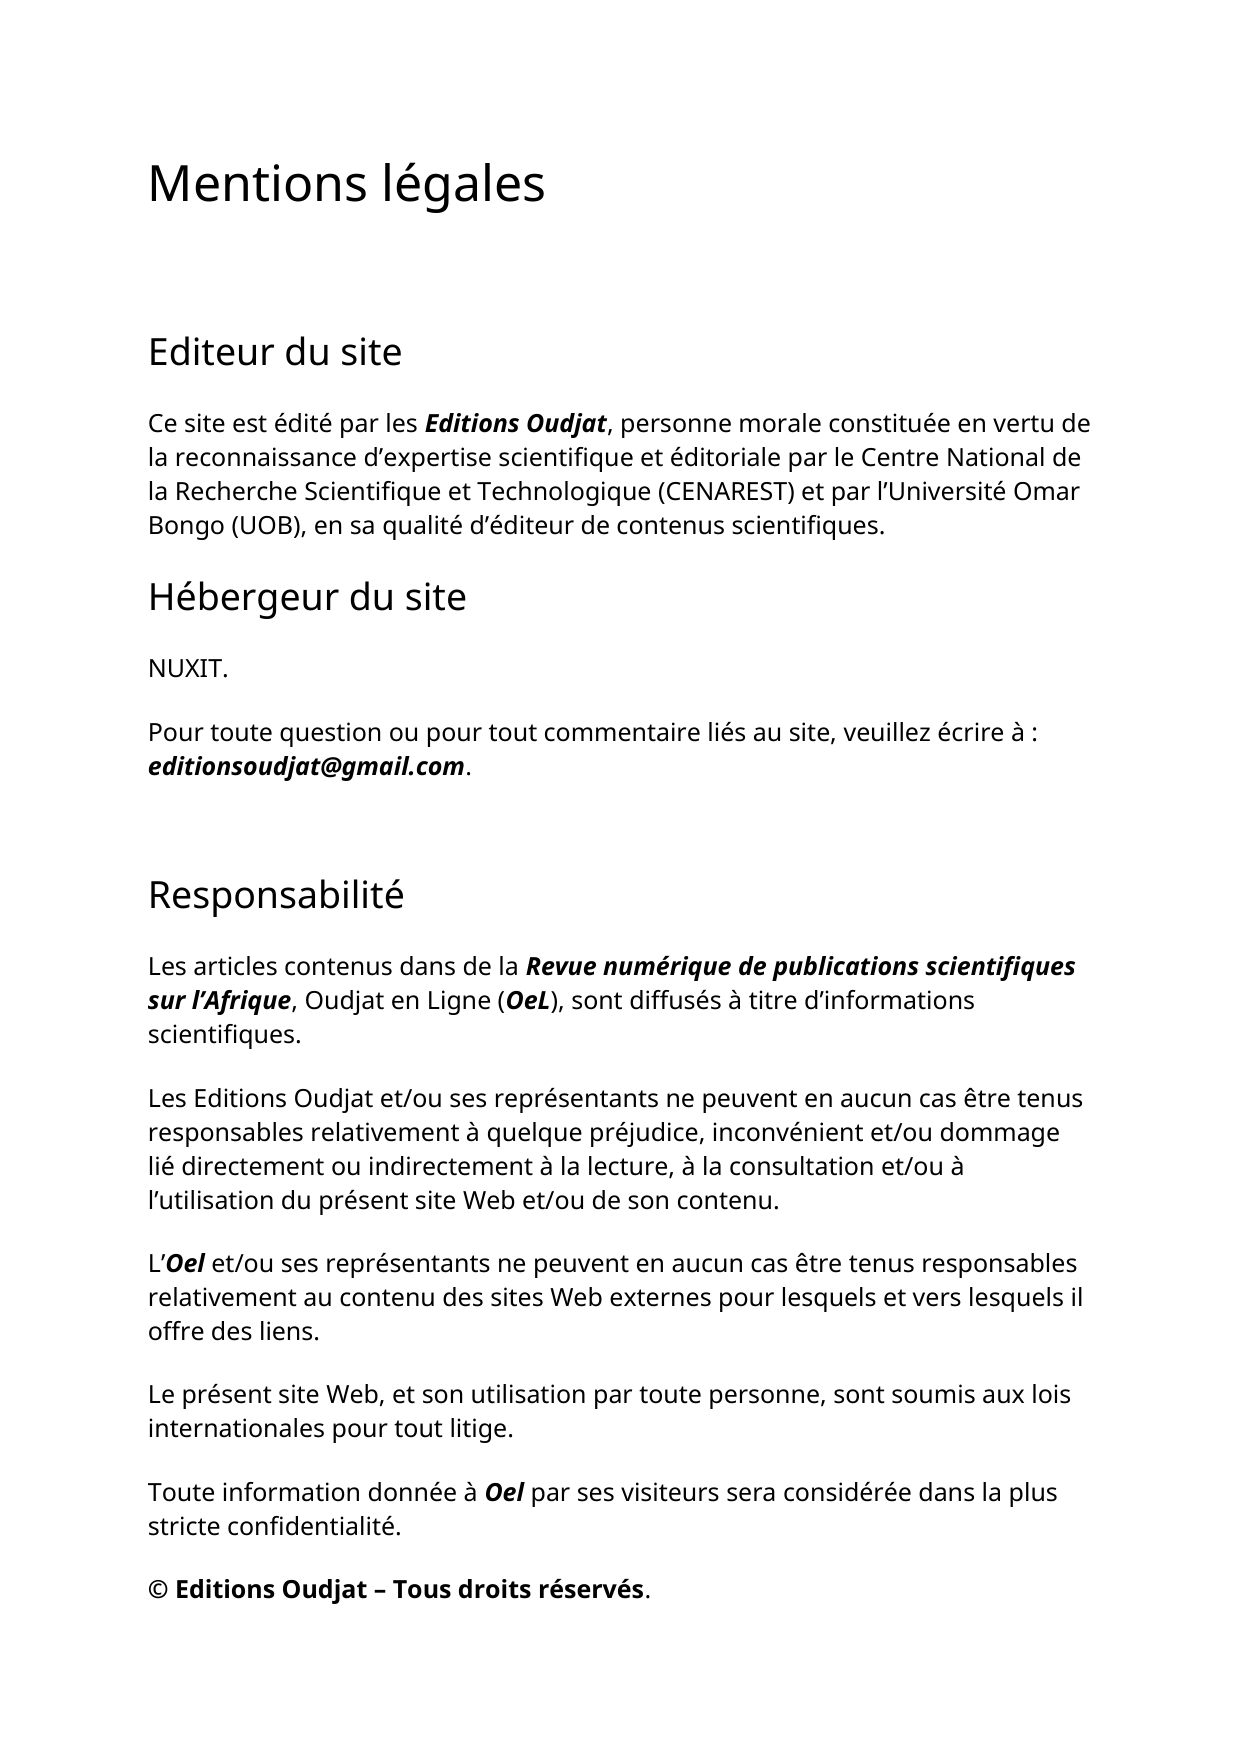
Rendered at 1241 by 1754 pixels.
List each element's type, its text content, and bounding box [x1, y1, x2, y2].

text Hébergeur du site [148, 571, 1093, 622]
text Editeur du site [148, 325, 1093, 376]
text L’Oel et/ou ses représentants ne peuvent en aucun cas être tenus responsables relativement au contenu des sites Web externes pour lesquels et vers lesquels il offre des liens. [148, 1246, 1093, 1348]
text Ce site est édité par les Editions Oudjat, personne morale constituée en vertu de la reconnaissance d’expertise scientifique et éditoriale par le Centre National de la Recherche Scientifique et Technologique (CENAREST) et par l’Université Omar Bongo (UOB), en sa qualité d’éditeur de contenus scientifiques. [148, 405, 1093, 542]
text Mentions légales [148, 148, 1093, 216]
text Les articles contenus dans de la Revue numérique de publications scientifiques sur l’Afrique, Oudjat en Ligne (OeL), sont diffusés à titre d’informations scientifiques. [148, 949, 1093, 1051]
text Toute information donnée à Oel par ses visiteurs sera considérée dans la plus stricte confidentialité. [148, 1474, 1093, 1542]
text NUXIT. [148, 651, 1093, 685]
text Le présent site Web, et son utilisation par toute personne, sont soumis aux lois internationales pour tout litige. [148, 1377, 1093, 1445]
text Responsabilité [148, 869, 1093, 920]
text Pour toute question ou pour tout commentaire liés au site, veuillez écrire à : editionsoudjat@gmail.com. [148, 714, 1093, 782]
text © Editions Oudjat – Tous droits réservés. [148, 1572, 1093, 1606]
text Les Editions Oudjat et/ou ses représentants ne peuvent en aucun cas être tenus responsables relativement à quelque préjudice, inconvénient et/ou dommage lié directement ou indirectement à la lecture, à la consultation et/ou à l’utilisation du présent site Web et/ou de son contenu. [148, 1080, 1093, 1216]
